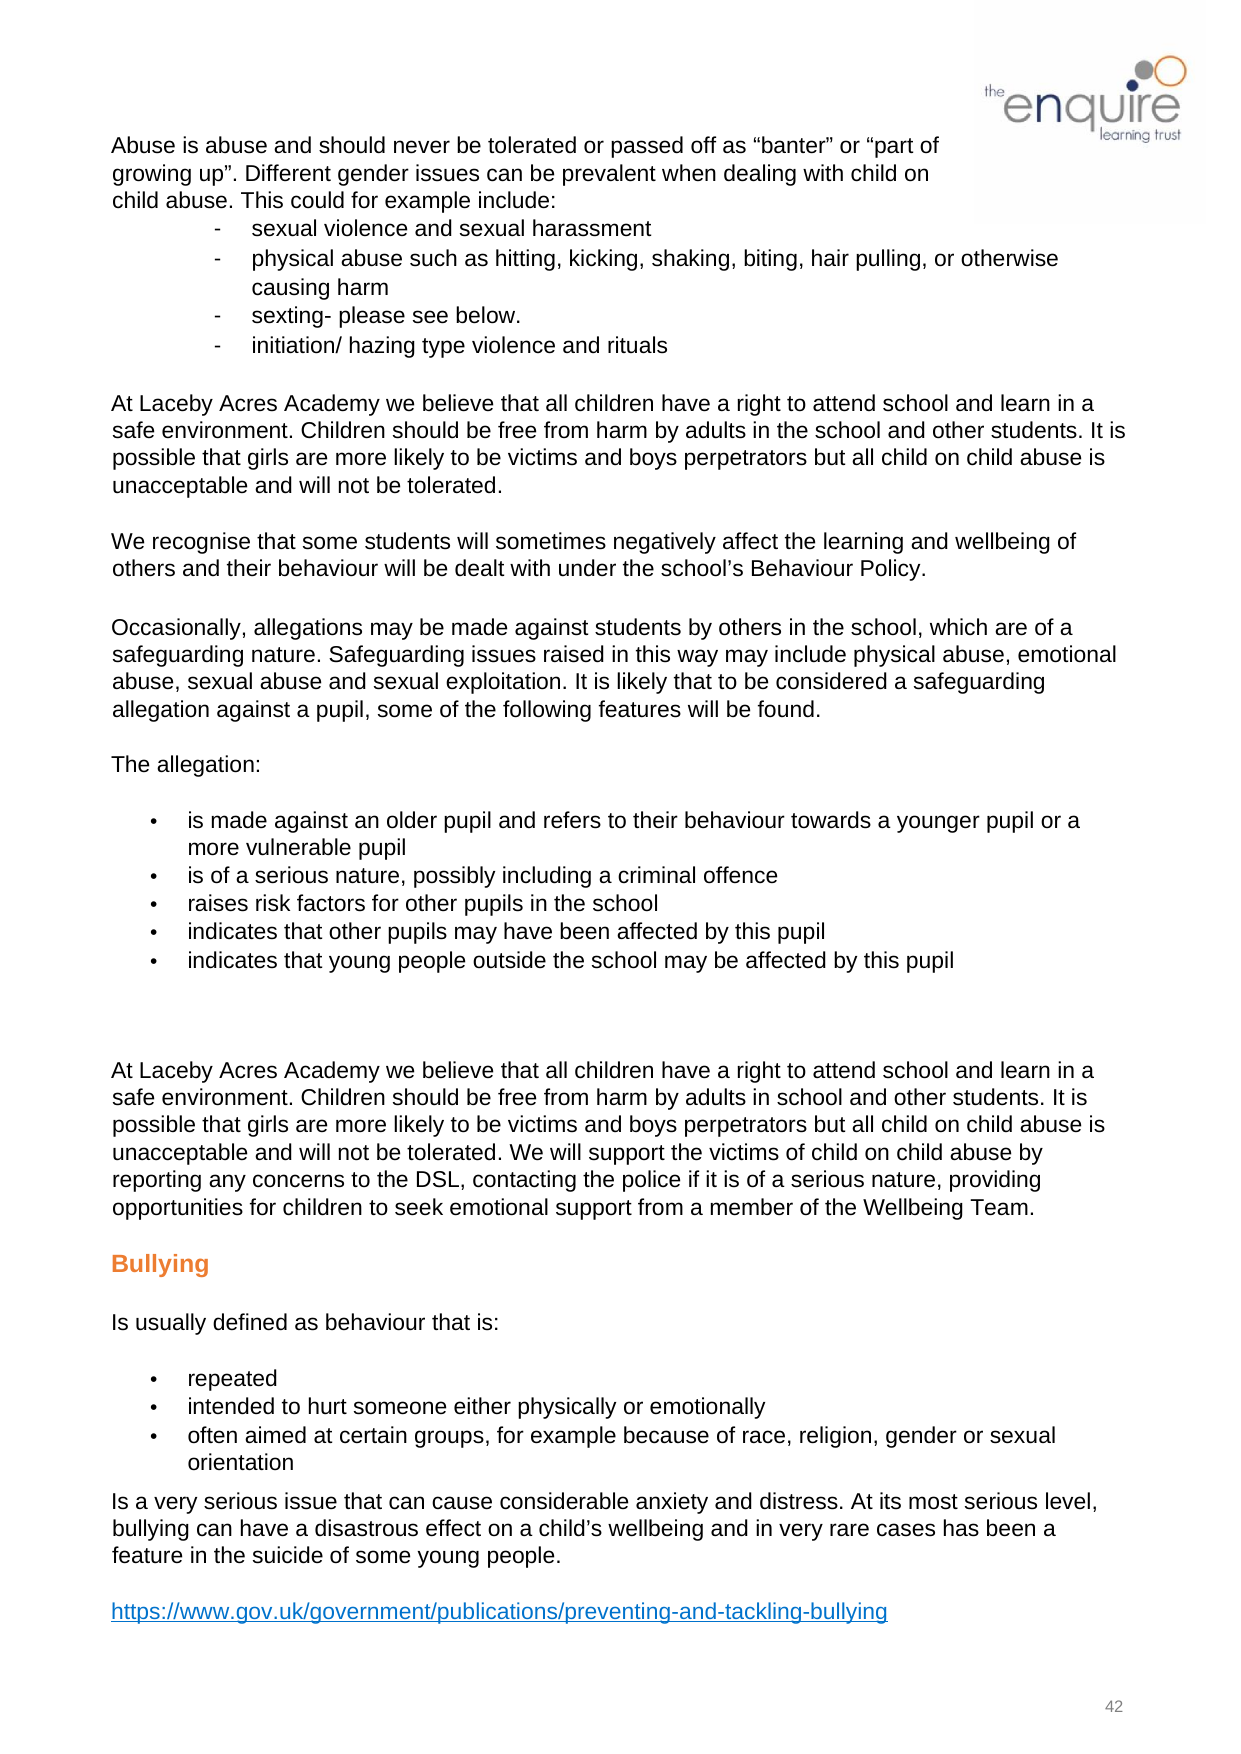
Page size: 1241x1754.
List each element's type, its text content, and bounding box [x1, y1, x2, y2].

list indicates that other pupils may have been affected by this pupil [150, 918, 1128, 944]
picture [973, 0, 1206, 224]
text Is usually defined as behaviour that is: [111, 1309, 1128, 1335]
list physical abuse such as hitting, kicking, shaking, biting, hair pulling, or otherwise causing harm [214, 244, 1128, 300]
list is made against an older pupil and refers to their behaviour towards a younger pupil or a more vulnerable pupil [150, 807, 1128, 861]
list initiation/ hazing type violence and rituals [214, 331, 1128, 359]
text Is a very serious issue that can cause considerable anxiety and distress. At its most serious level, bullying can have a disastrous effect on a child’s wellbeing and in very rare cases has been a feature in the suicide of some young people. [111, 1488, 1128, 1569]
text At Laceby Acres Academy we believe that all children have a right to attend school and learn in a safe environment. Children should be free from harm by adults in school and other students. It is possible that girls are more likely to be victims and boys perpetrators but all child on child abuse is unacceptable and will not be tolerated. We will support the victims of child on child abuse by reporting any concerns to the DSL, contacting the police if it is of a serious nature, providing opportunities for children to seek emotional support from a member of the Wellbeing Team. [111, 1057, 1128, 1220]
text At Laceby Acres Academy we believe that all children have a right to attend school and learn in a safe environment. Children should be free from harm by adults in the school and other students. It is possible that girls are more likely to be victims and boys perpetrators but all child on child abuse is unacceptable and will not be tolerated. [111, 389, 1128, 498]
list intended to hurt someone either physically or emotionally [150, 1393, 1128, 1419]
subtitle Bullying [111, 1249, 1129, 1278]
list repeated [150, 1365, 1128, 1391]
list raises risk factors for other pupils in the school [150, 890, 1128, 916]
text Occasionally, allegations may be made against students by others in the school, which are of a safeguarding nature. Safeguarding issues raised in this way may include physical abuse, emotional abuse, sexual abuse and sexual exploitation. It is likely that to be considered a safeguarding allegation against a pupil, some of the following features will be found. [111, 613, 1128, 722]
text We recognise that some students will sometimes negatively affect the learning and wellbeing of others and their behaviour will be dealt with under the school’s Behaviour Policy. [111, 528, 1128, 581]
text Abuse is abuse and should never be tolerated or passed off as “banter” or “part of growing up”. Different gender issues can be prevalent when dealing with child on child abuse. This could for example include: [111, 132, 1128, 213]
list indicates that young people outside the school may be affected by this pupil [150, 947, 1128, 973]
text The allegation: [111, 751, 1128, 778]
list sexual violence and sexual harassment [214, 214, 1128, 243]
list sexting- please see below. [214, 301, 1128, 329]
list is of a serious nature, possibly including a criminal offence [150, 862, 1128, 888]
list often aimed at certain groups, for example because of race, religion, gender or sexual orientation [150, 1422, 1128, 1475]
text https://www.gov.uk/government/publications/preventing-and-tackling-bullying [111, 1598, 1129, 1624]
